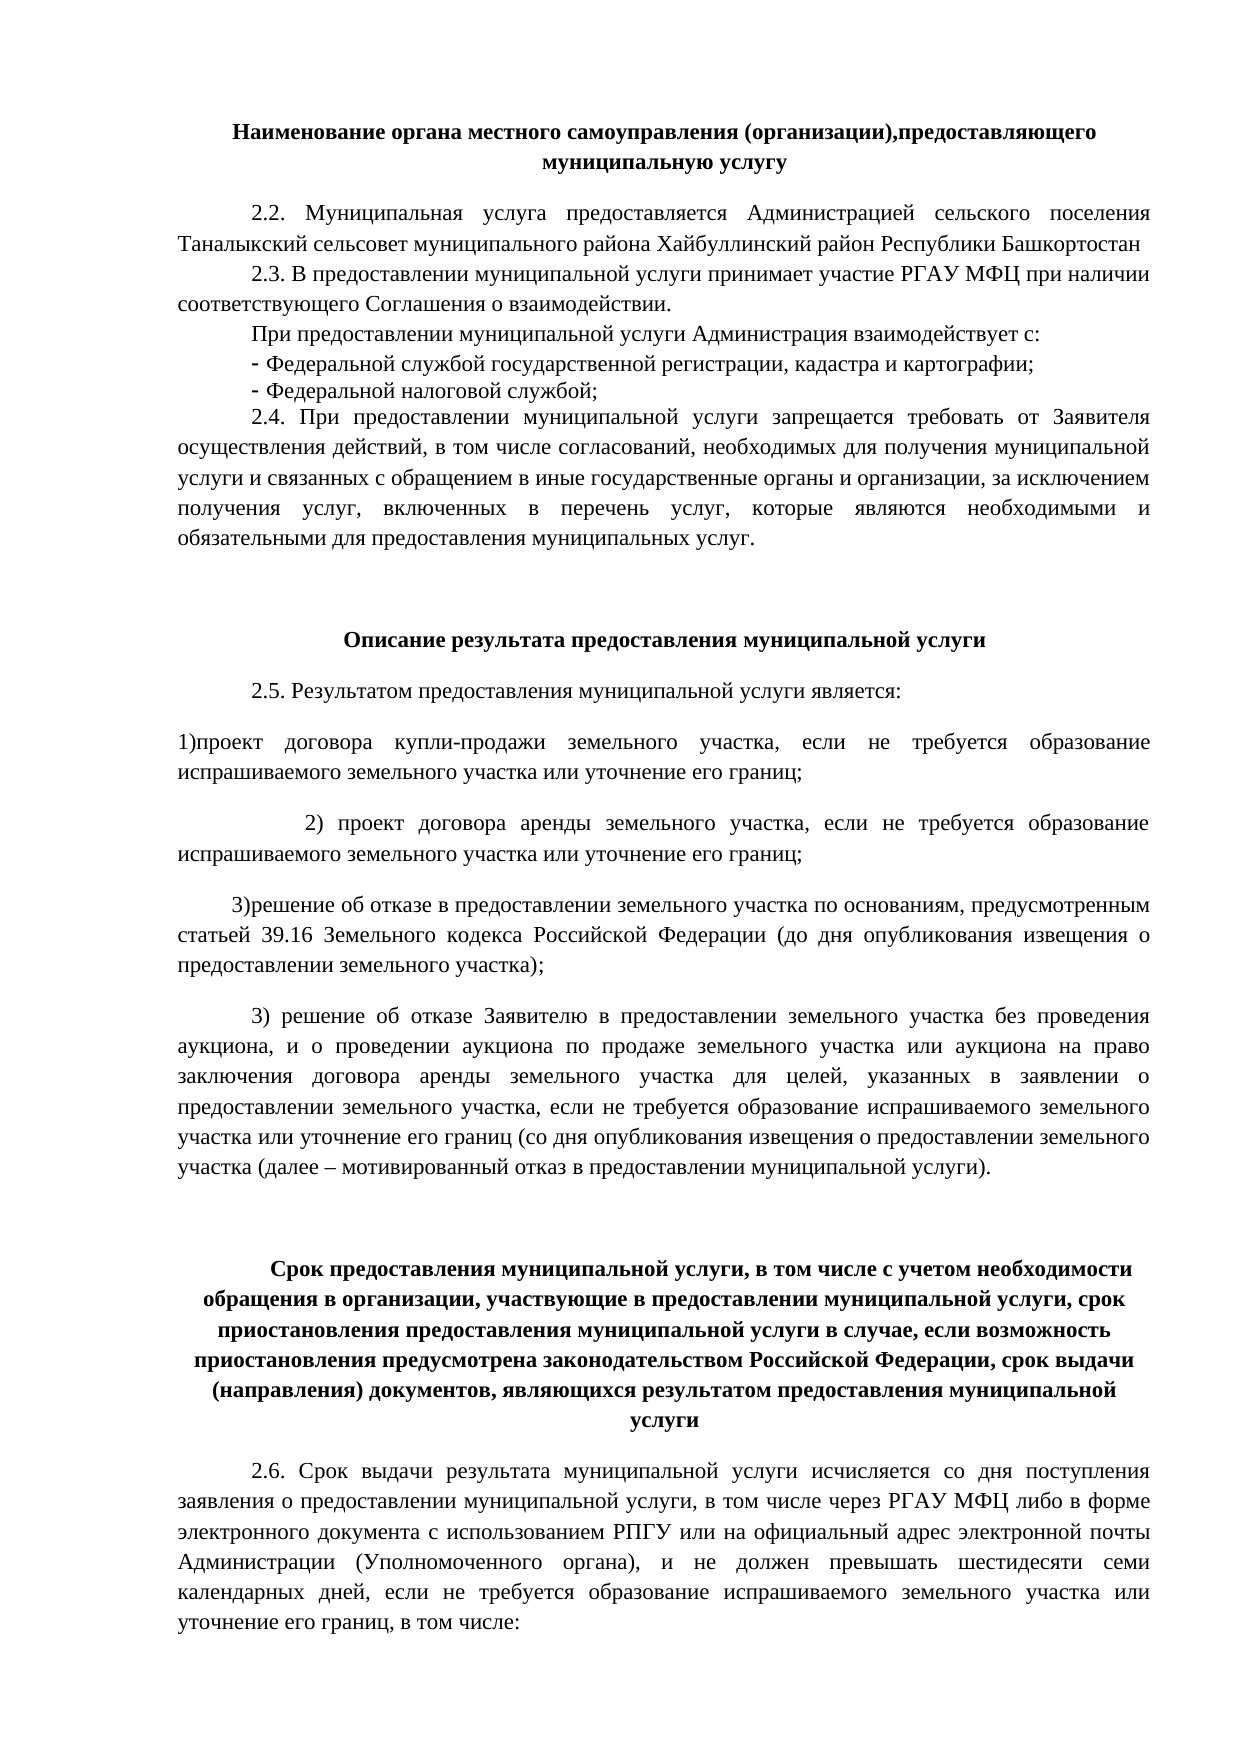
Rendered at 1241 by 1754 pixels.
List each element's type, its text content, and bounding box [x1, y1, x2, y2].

list Федеральной службой государственной регистрации, кадастра и картографии; [177, 350, 1152, 377]
text Описание результата предоставления муниципальной услуги [177, 626, 1152, 652]
list Федеральной налоговой службой; [177, 377, 1152, 403]
text 2.4. При предоставлении муниципальной услуги запрещается требовать от Заявителя осуществления действий, в том числе согласований, необходимых для получения муниципальной услуги и связанных с обращением в иные государственные органы и организации, за исключением получения услуг, включенных в перечень услуг, которые являются необходимыми и обязательными для предоставления муниципальных услуг. [177, 403, 1152, 550]
text 1)проект договора купли-продажи земельного участка, если не требуется образование испрашиваемого земельного участка или уточнение его границ; [177, 728, 1152, 785]
text 2) проект договора аренды земельного участка, если не требуется образование испрашиваемого земельного участка или уточнение его границ; [177, 809, 1152, 866]
text 3) решение об отказе Заявителю в предоставлении земельного участка без проведения аукциона, и о проведении аукциона по продаже земельного участка или аукциона на право заключения договора аренды земельного участка для целей, указанных в заявлении о предоставлении земельного участка, если не требуется образование испрашиваемого земельного участка или уточнение его границ (со дня опубликования извещения о предоставлении земельного участка (далее – мотивированный отказ в предоставлении муниципальной услуги). [177, 1002, 1152, 1179]
text 2.2. Муниципальная услуга предоставляется Администрацией сельского поселения Таналыкский сельсовет муниципального района Хайбуллинский район Республики Башкортостан [177, 199, 1152, 256]
text При предоставлении муниципальной услуги Администрация взаимодействует с: [177, 320, 1152, 347]
text 2.6. Срок выдачи результата муниципальной услуги исчисляется со дня поступления заявления о предоставлении муниципальной услуги, в том числе через РГАУ МФЦ либо в форме электронного документа с использованием РПГУ или на официальный адрес электронной почты Администрации (Уполномоченного органа), и не должен превышать шестидесяти семи календарных дней, если не требуется образование испрашиваемого земельного участка или уточнение его границ, в том числе: [177, 1457, 1152, 1635]
text Наименование органа местного самоуправления (организации),предоставляющего муниципальную услугу [177, 118, 1152, 175]
text 2.5. Результатом предоставления муниципальной услуги является: [177, 677, 1152, 703]
text Срок предоставления муниципальной услуги, в том числе с учетом необходимости обращения в организации, участвующие в предоставлении муниципальной услуги, срок приостановления предоставления муниципальной услуги в случае, если возможность приостановления предусмотрена законодательством Российской Федерации, срок выдачи (направления) документов, являющихся результатом предоставления муниципальной услуги [177, 1255, 1152, 1433]
text 2.3. В предоставлении муниципальной услуги принимает участие РГАУ МФЦ при наличии соответствующего Соглашения о взаимодействии. [177, 260, 1152, 316]
text 3)решение об отказе в предоставлении земельного участка по основаниям, предусмотренным статьей 39.16 Земельного кодекса Российской Федерации (до дня опубликования извещения о предоставлении земельного участка); [177, 891, 1152, 977]
